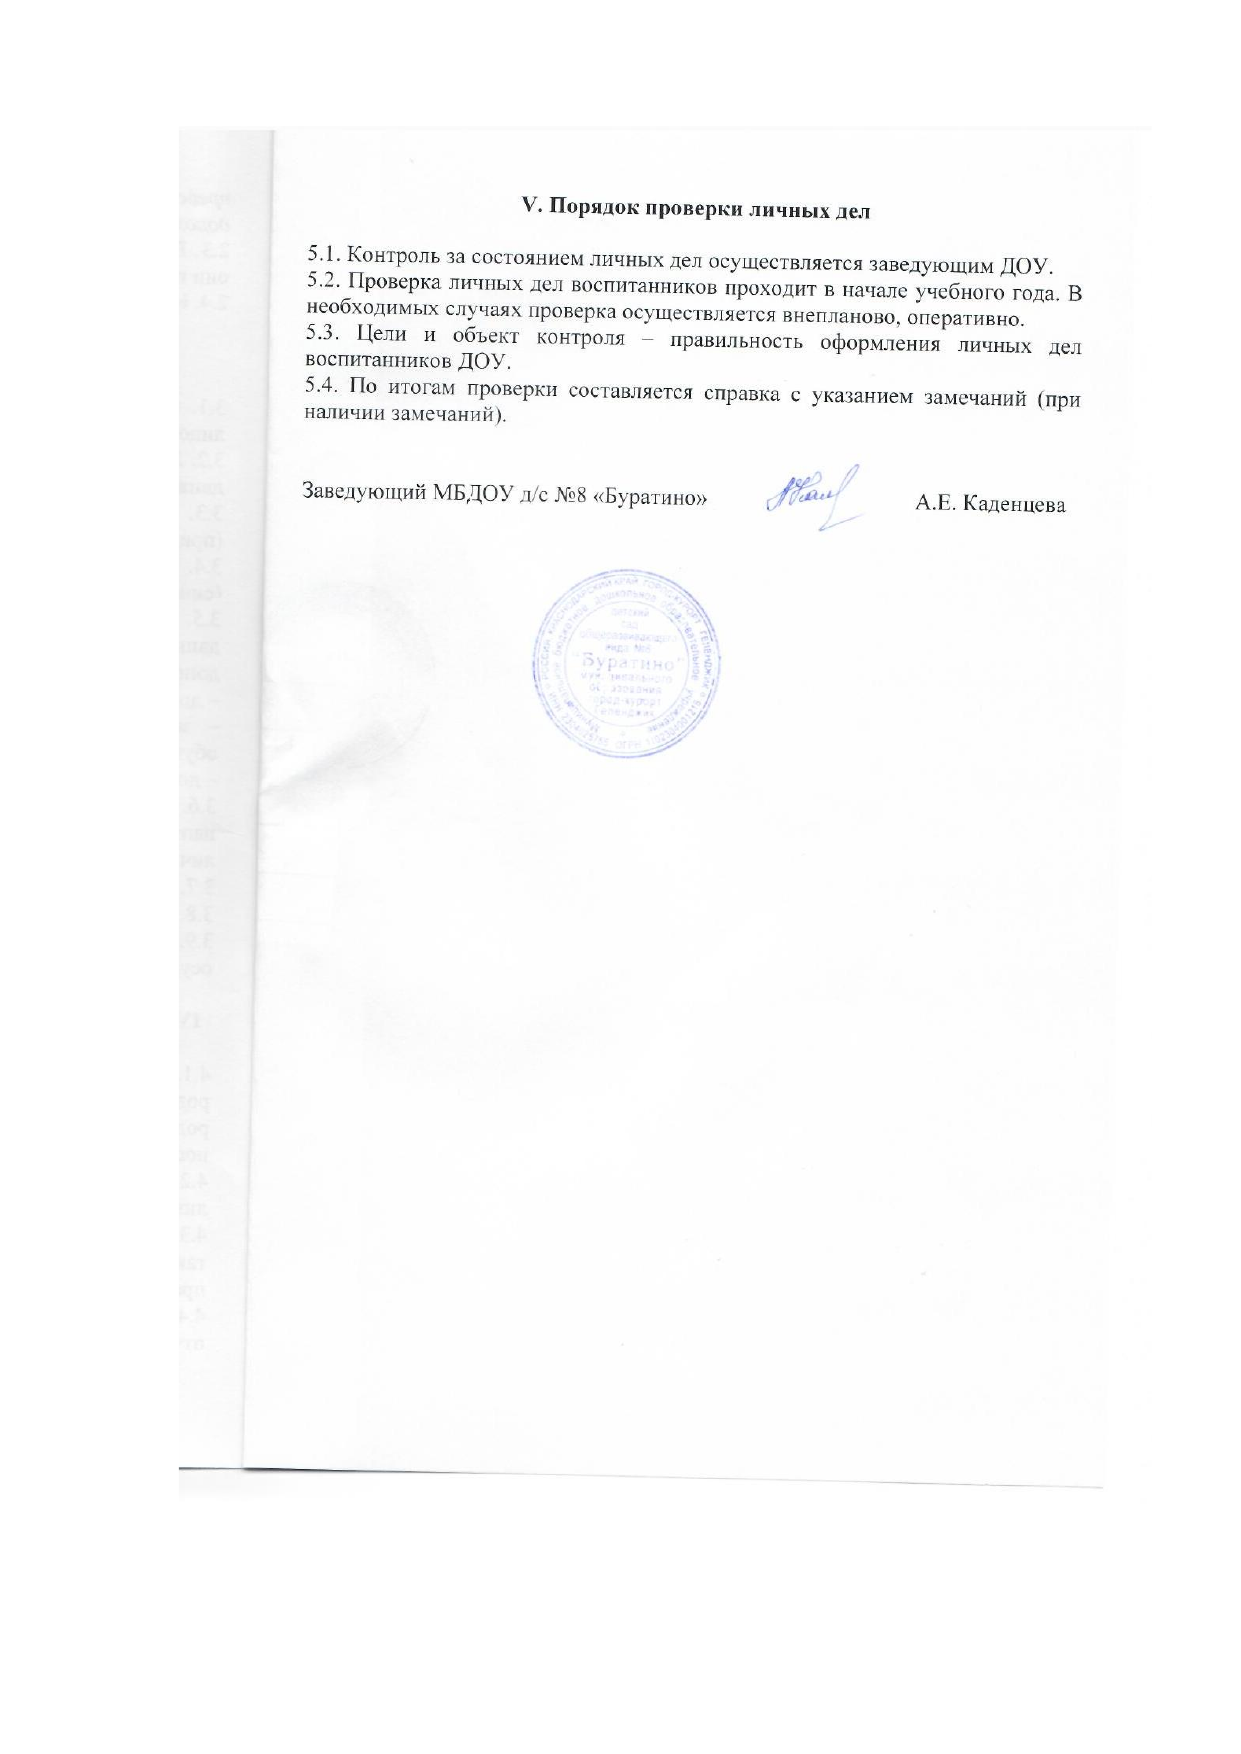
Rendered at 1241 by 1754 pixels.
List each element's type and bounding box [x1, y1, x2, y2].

picture [178, 126, 1152, 1504]
